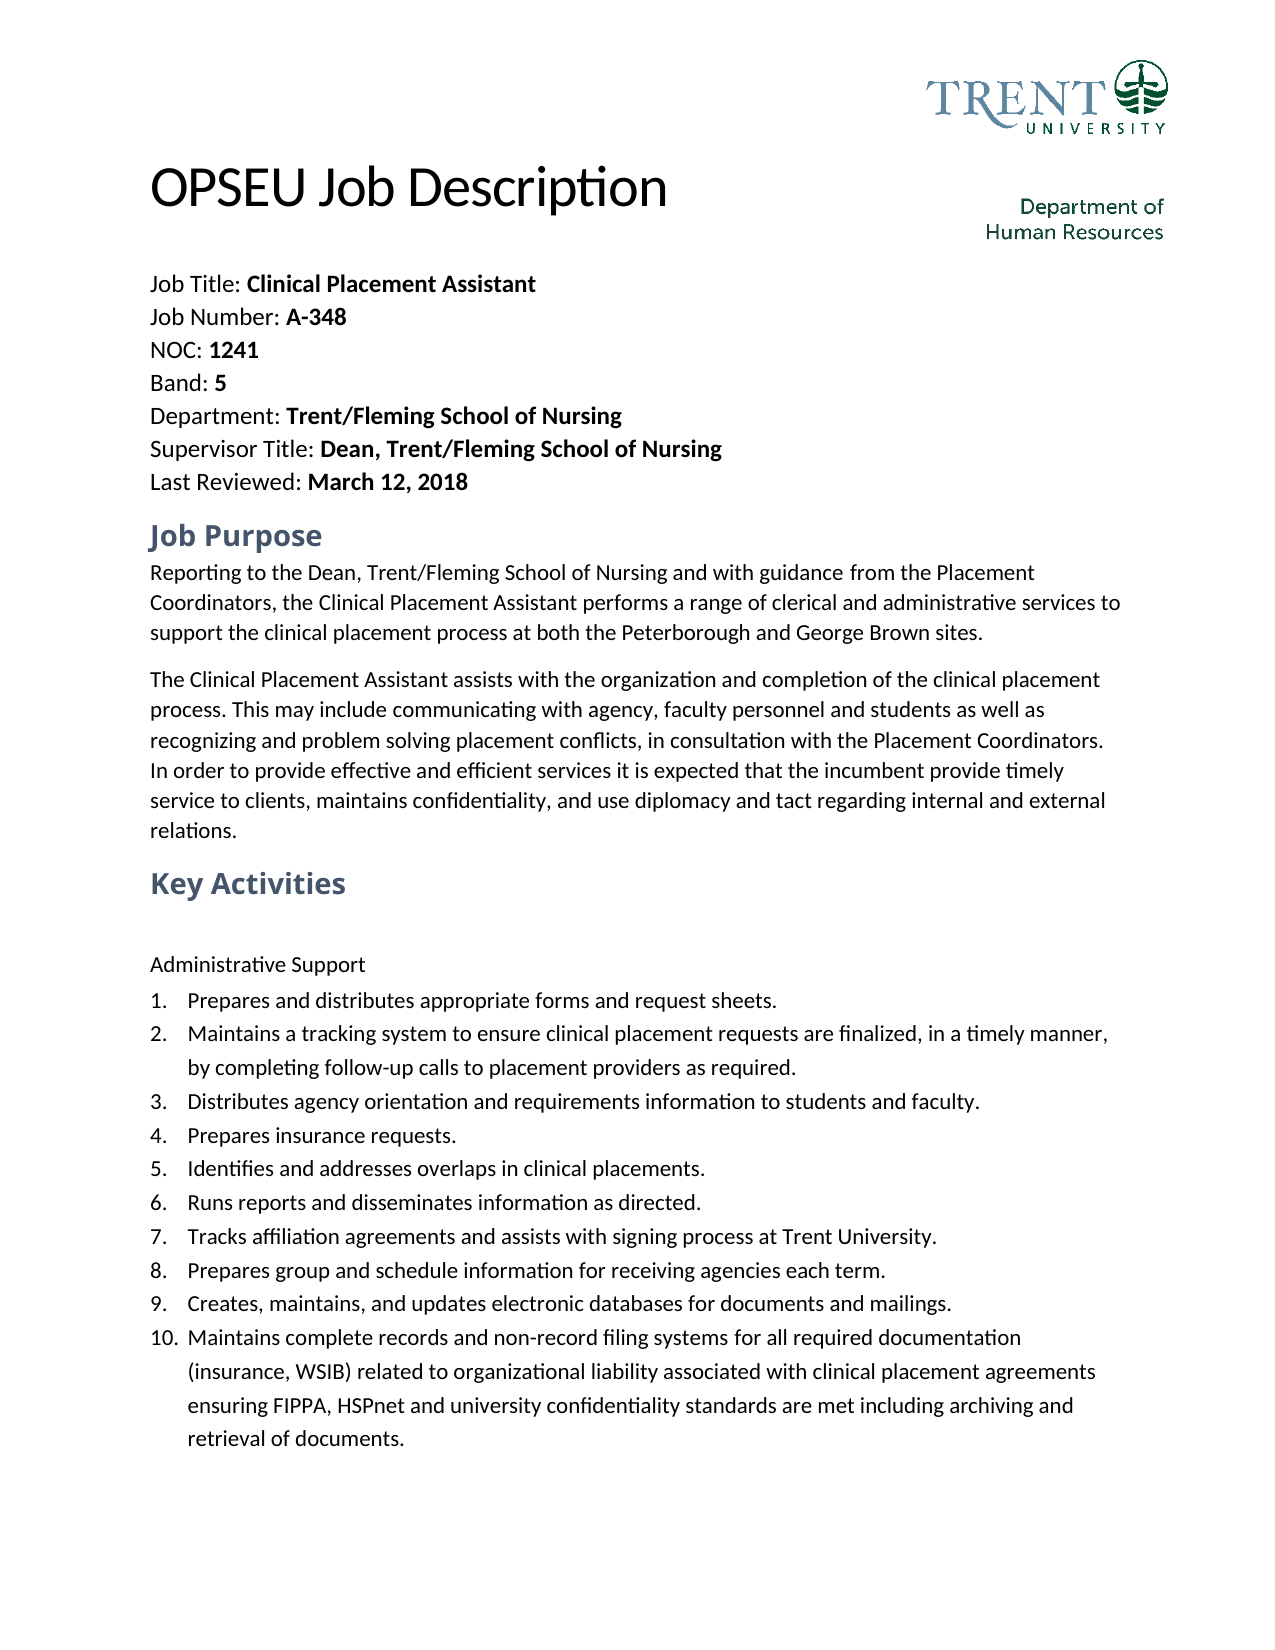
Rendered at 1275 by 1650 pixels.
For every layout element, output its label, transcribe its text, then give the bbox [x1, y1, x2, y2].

list Identifies and addresses overlaps in clinical placements. [150, 1149, 1125, 1182]
list Runs reports and disseminates information as directed. [150, 1182, 1125, 1216]
list Prepares and distributes appropriate forms and request sheets. [150, 980, 1125, 1014]
subtitle Job Purpose [150, 515, 1125, 555]
text Reporting to the Dean, Trent/Fleming School of Nursing and with guidance from the Placement Coordinators, the Clinical Placement Assistant performs a range of clerical and administrative services to support the clinical placement process at both the Peterborough and George Brown sites. [150, 558, 1125, 646]
list Prepares insurance requests. [150, 1115, 1125, 1149]
text Key Activities [150, 863, 1125, 903]
list Creates, maintains, and updates electronic databases for documents and mailings. [150, 1284, 1125, 1317]
text The Clinical Placement Assistant assists with the organization and completion of the clinical placement process. This may include communicating with agency, faculty personnel and students as well as recognizing and problem solving placement conflicts, in consultation with the Placement Coordinators. In order to provide effective and efficient services it is expected that the incumbent provide timely service to clients, maintains confidentiality, and use diplomacy and tact regarding internal and external relations. [150, 665, 1125, 844]
list Maintains complete records and non-record filing systems for all required documentation (insurance, WSIB) related to organizational liability associated with clinical placement agreements ensuring FIPPA, HSPnet and university confidentiality standards are met including archiving and retrieval of documents. [150, 1317, 1125, 1452]
subtitle Job Title: Clinical Placement Assistant Job Number: A-348 NOC: 1241 Band: 5 Department: Trent/Fleming School of Nursing Supervisor Title: Dean, Trent/Fleming School of Nursing Last Reviewed: March 12, 2018 [150, 268, 1125, 496]
list Maintains a tracking system to ensure clinical placement requests are finalized, in a timely manner, by completing follow-up calls to placement providers as required. [150, 1014, 1125, 1081]
list Tracks affiliation agreements and assists with signing process at Trent University. [150, 1216, 1125, 1250]
title OPSEU Job Description [150, 150, 1125, 221]
list Prepares group and schedule information for receiving agencies each term. [150, 1250, 1125, 1284]
picture [0, 0, 1275, 285]
list Distributes agency orientation and requirements information to students and faculty. [150, 1081, 1125, 1115]
subtitle Administrative Support [150, 919, 1125, 978]
